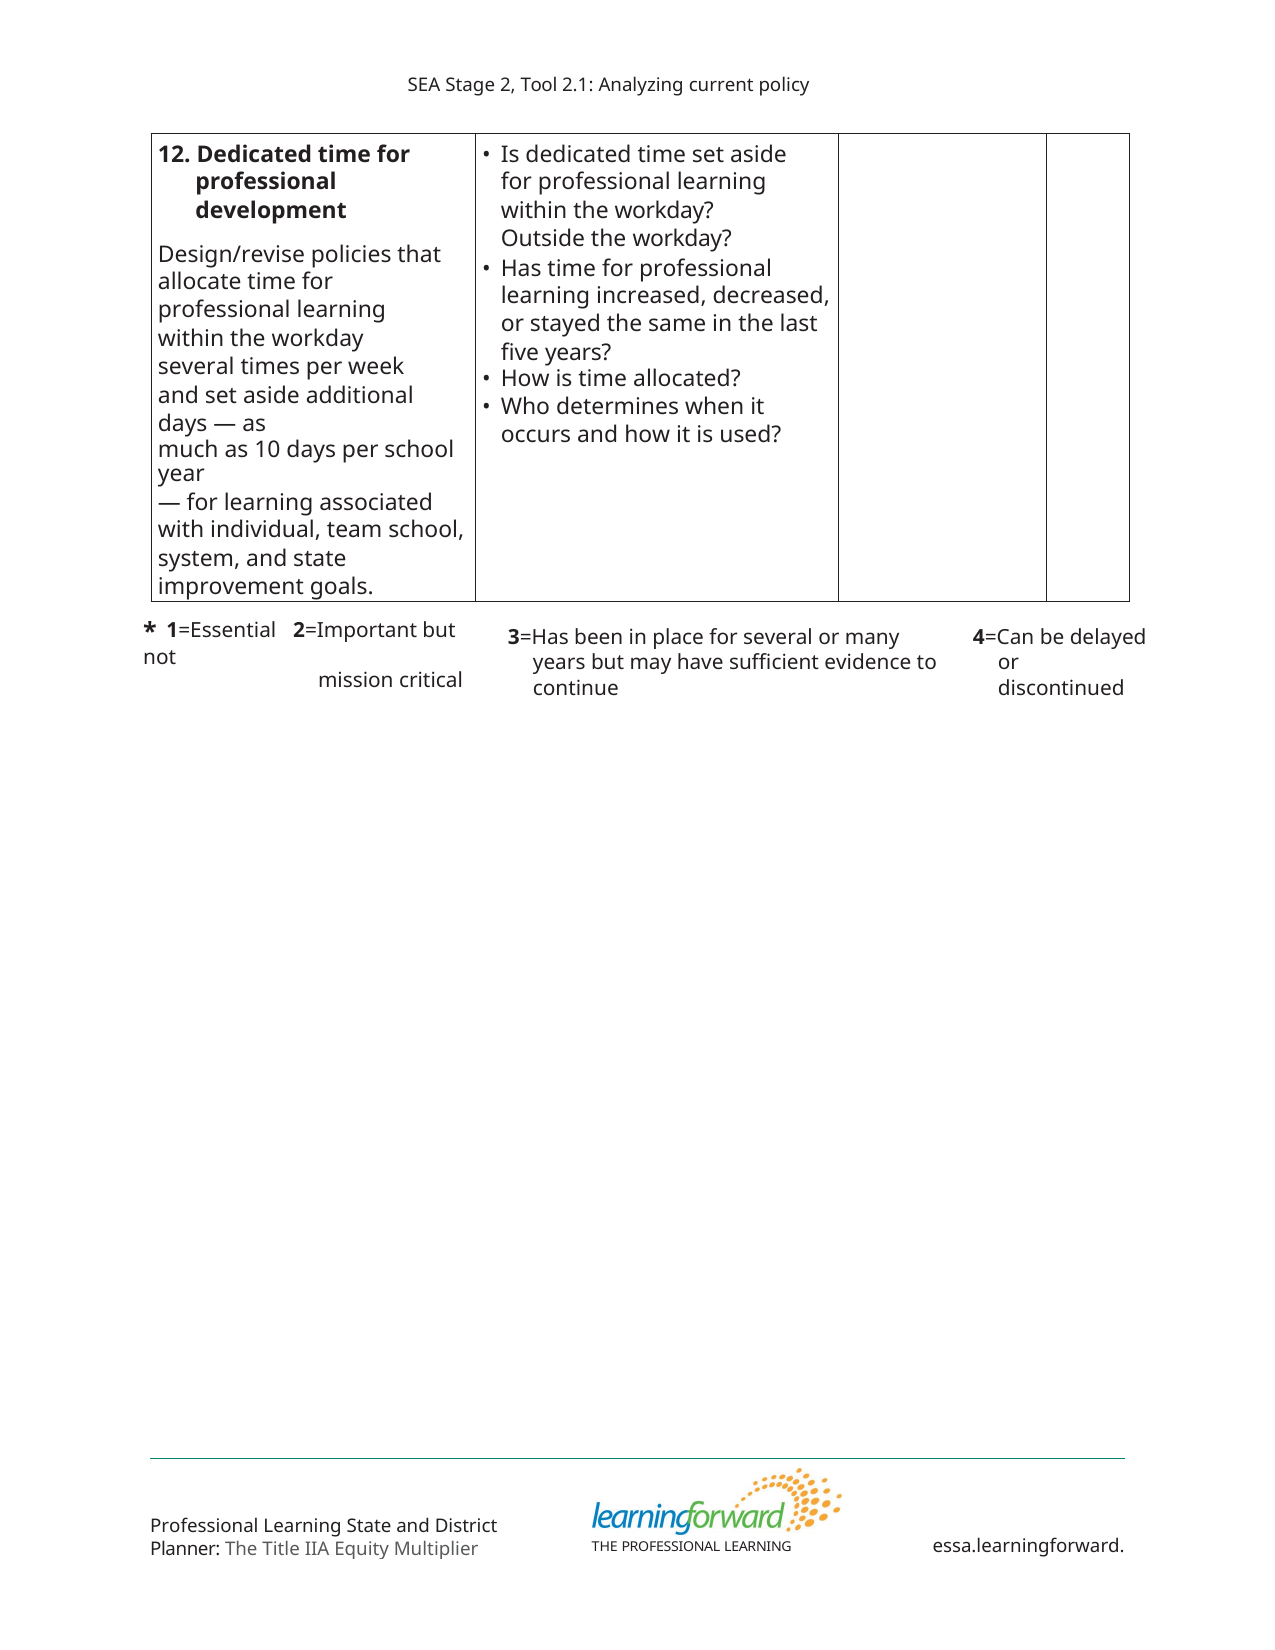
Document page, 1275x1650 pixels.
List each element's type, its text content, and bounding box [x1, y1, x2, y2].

table_cell [839, 134, 1046, 601]
table_cell Is dedicated time set aside for professional learning within the workday? Outside the workday? Has time for professional learning increased, decreased, or stayed the same in the last five years? How is time allocated? Who determines when it occurs and how it is used? [476, 134, 838, 601]
text 3=Has been in place for several or many years but may have sufficient evidence to continue [508, 623, 941, 701]
text 4=Can be delayed or discontinued [973, 623, 1147, 701]
table_cell [1047, 134, 1129, 601]
table_cell 12. Dedicated time for professional development Design/revise policies that allocate time for professional learning within the workday several times per week and set aside additional days — as much as 10 days per school year — for learning associated with individual, team school, system, and state improvement goals. [152, 134, 475, 601]
text * 1=Essential 2=Important but not [143, 616, 483, 669]
picture [591, 1468, 842, 1539]
text mission critical [318, 669, 483, 691]
